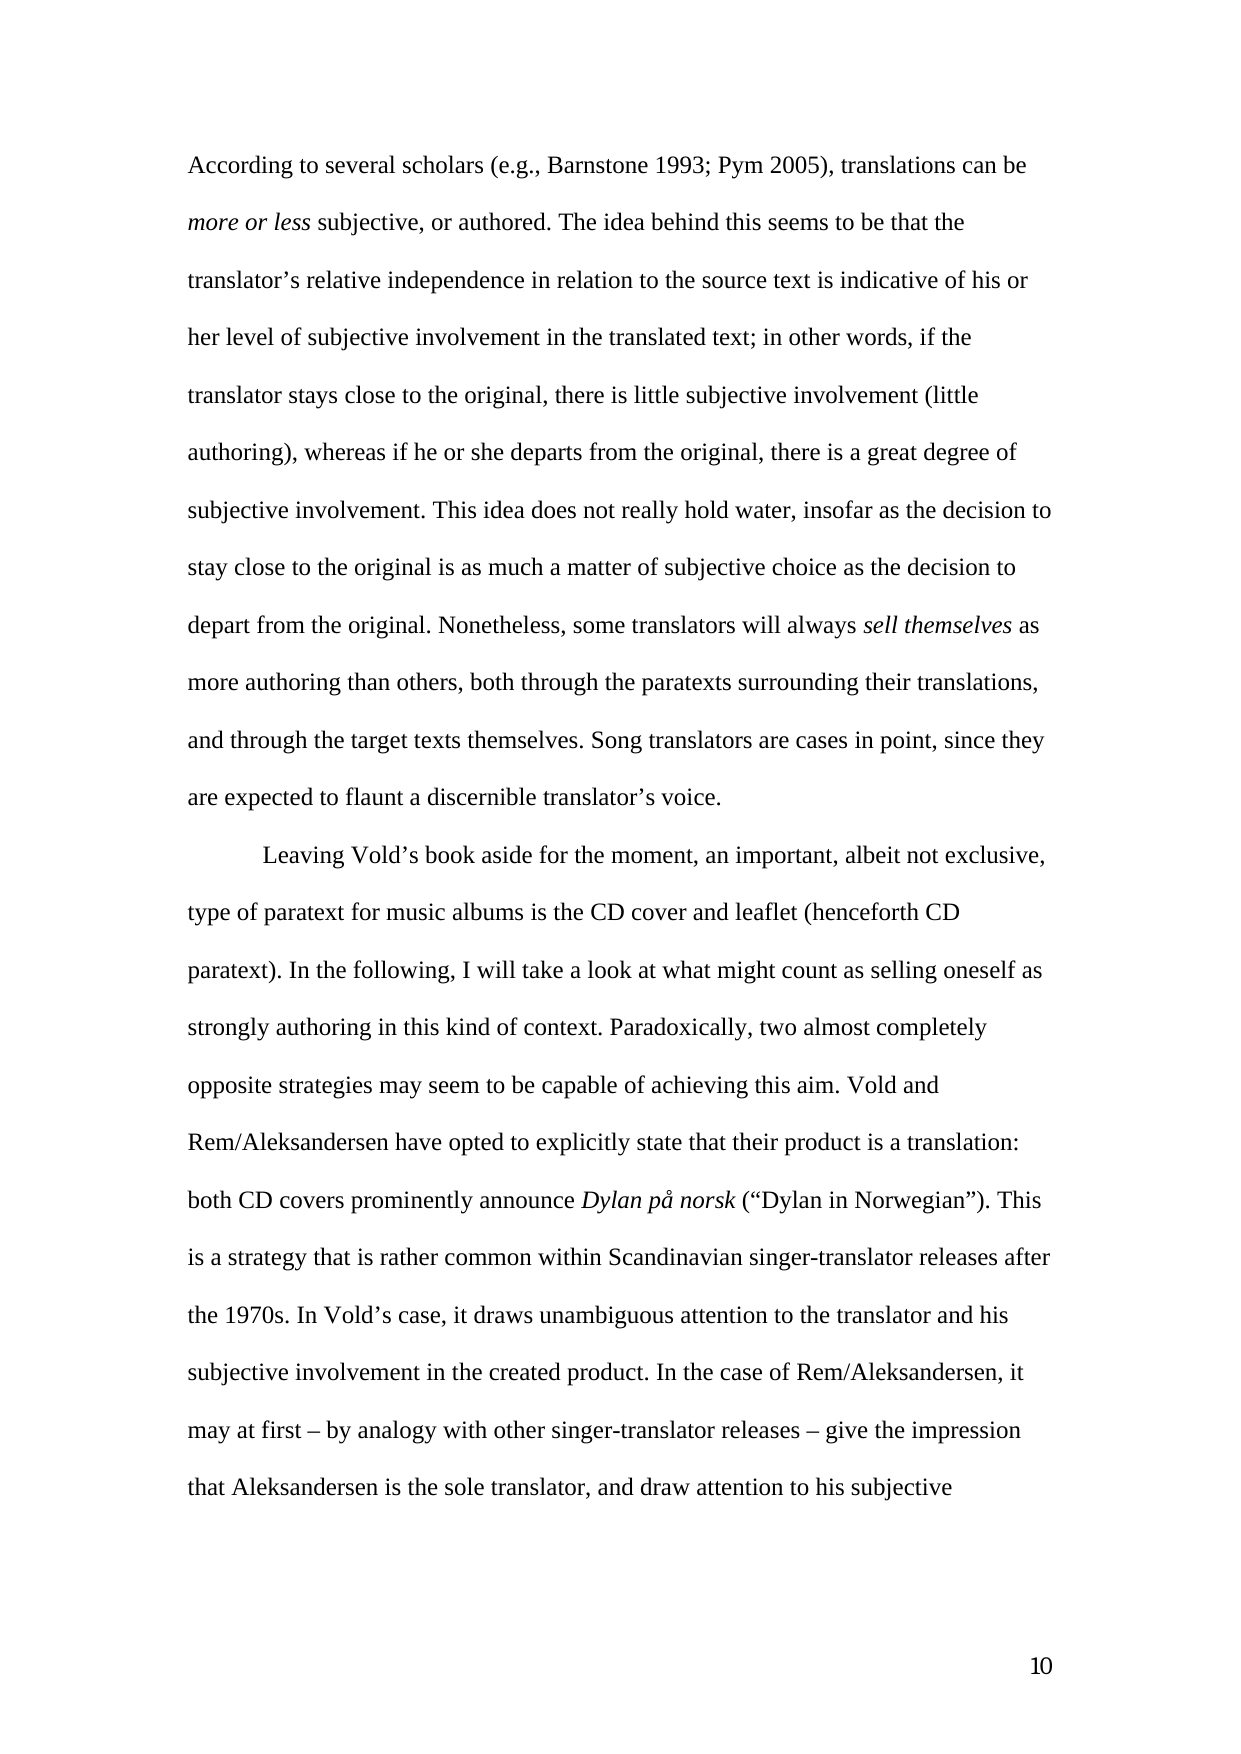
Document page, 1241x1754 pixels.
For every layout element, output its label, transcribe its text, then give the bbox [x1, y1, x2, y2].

text According to several scholars (e.g., Barnstone 1993; Pym 2005), translations can be more or less subjective, or authored. The idea behind this seems to be that the translator’s relative independence in relation to the source text is indicative of his or her level of subjective involvement in the translated text; in other words, if the translator stays close to the original, there is little subjective involvement (little authoring), whereas if he or she departs from the original, there is a great degree of subjective involvement. This idea does not really hold water, insofar as the decision to stay close to the original is as much a matter of subjective choice as the decision to depart from the original. Nonetheless, some translators will always sell themselves as more authoring than others, both through the paratexts surrounding their translations, and through the target texts themselves. Song translators are cases in point, since they are expected to flaunt a discernible translator’s voice. [187, 150, 1053, 811]
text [187, 840, 1053, 1501]
